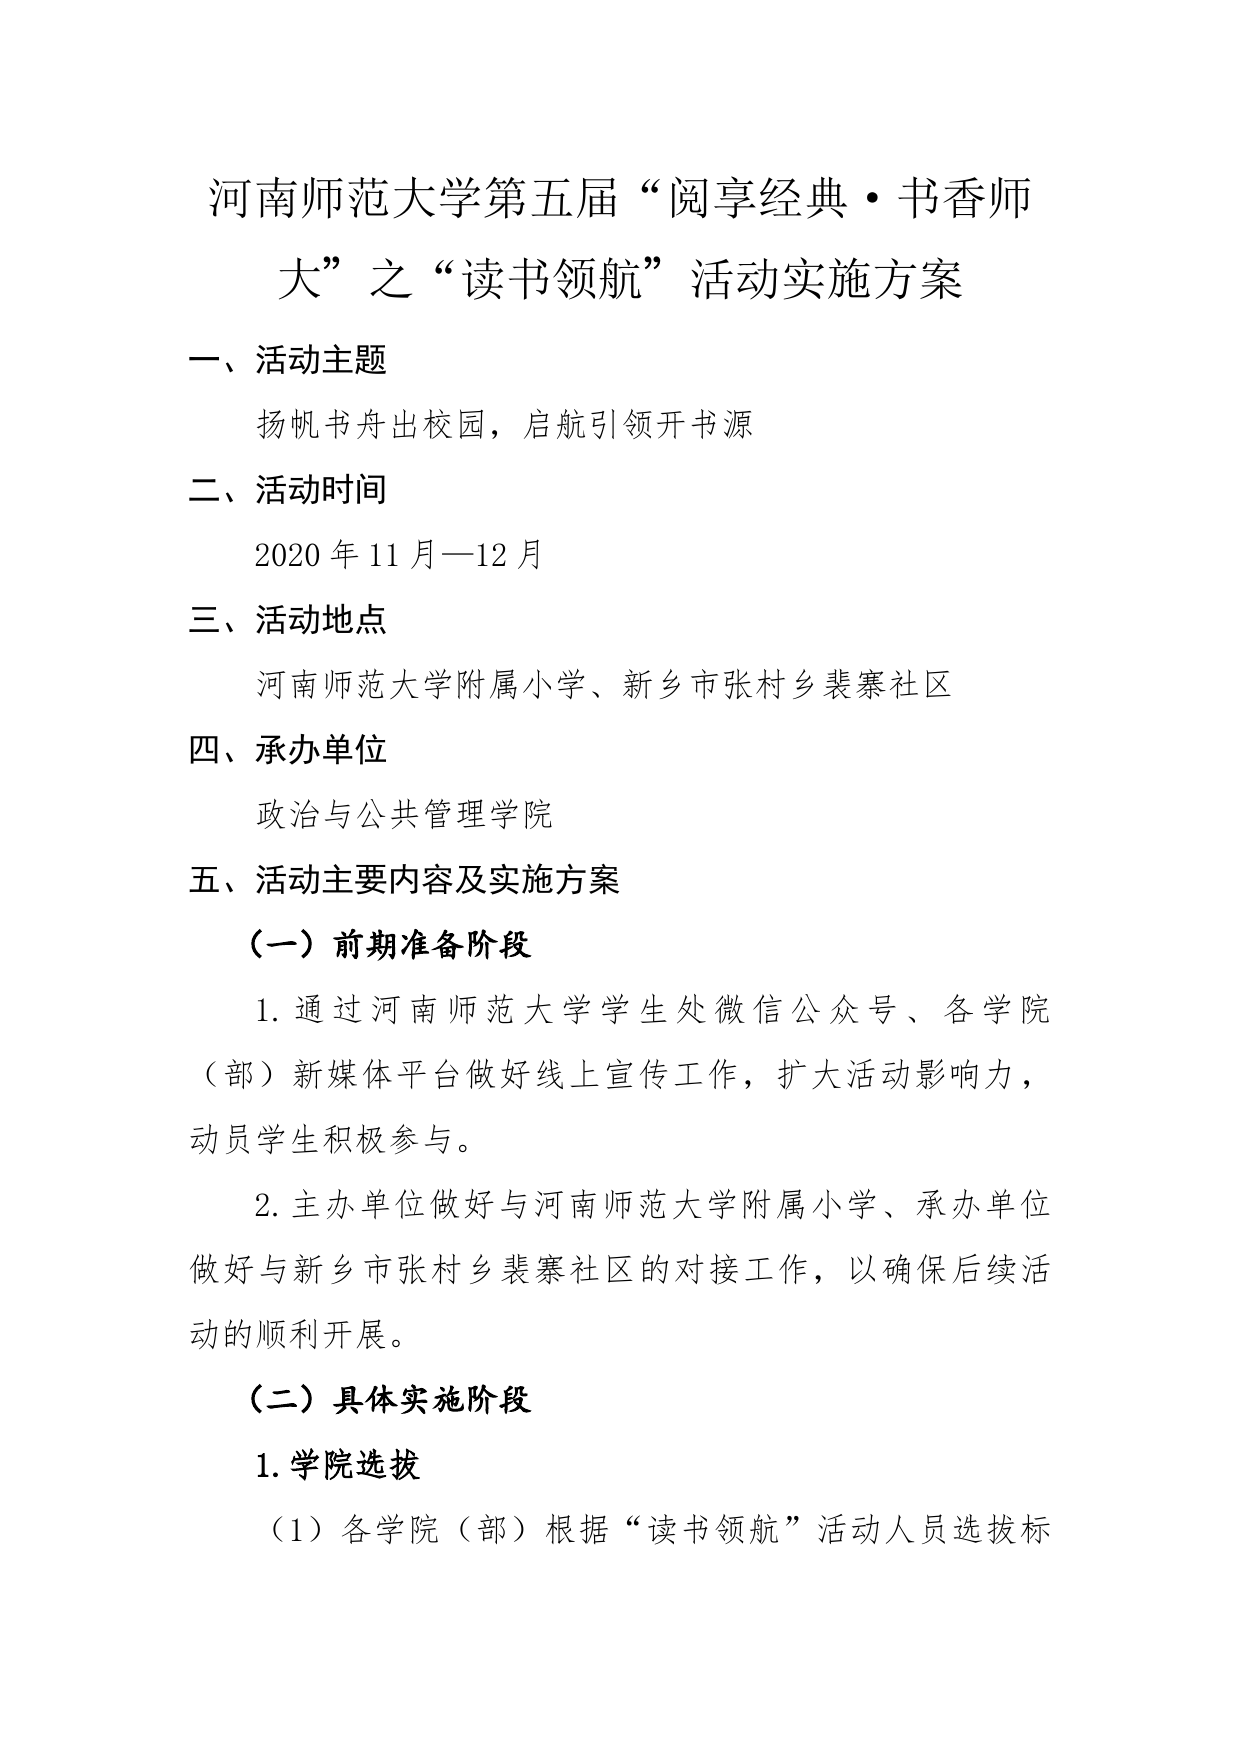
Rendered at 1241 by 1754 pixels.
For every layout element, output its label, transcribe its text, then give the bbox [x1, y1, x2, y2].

text 扬帆书舟出校园，启航引领开书源 [187, 389, 1053, 454]
text 五、活动主要内容及实施方案 [187, 844, 1053, 909]
text 2.主办单位做好与河南师范大学附属小学、承办单位做好与新乡市张村乡裴寨社区的对接工作，以确保后续活动的顺利开展。 [187, 1169, 1053, 1364]
text 河南师范大学第五届“阅享经典·书香师大”之“读书领航”活动实施方案 [187, 162, 1053, 324]
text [187, 1494, 1053, 1559]
text 二、活动时间 [187, 454, 1053, 519]
text 一、活动主题 [187, 324, 1053, 389]
text 三、活动地点 [187, 584, 1053, 649]
text 1.学院选拔 [187, 1429, 1053, 1494]
text （二）具体实施阶段 [187, 1364, 1053, 1429]
text 河南师范大学附属小学、新乡市张村乡裴寨社区 [187, 649, 1053, 714]
text 2020年11月—12月 [187, 519, 1053, 584]
text 四、承办单位 [187, 714, 1053, 779]
text 政治与公共管理学院 [187, 779, 1053, 844]
text 1.通过河南师范大学学生处微信公众号、各学院（部）新媒体平台做好线上宣传工作，扩大活动影响力，动员学生积极参与。 [187, 974, 1053, 1169]
text （一）前期准备阶段 [187, 909, 1053, 974]
